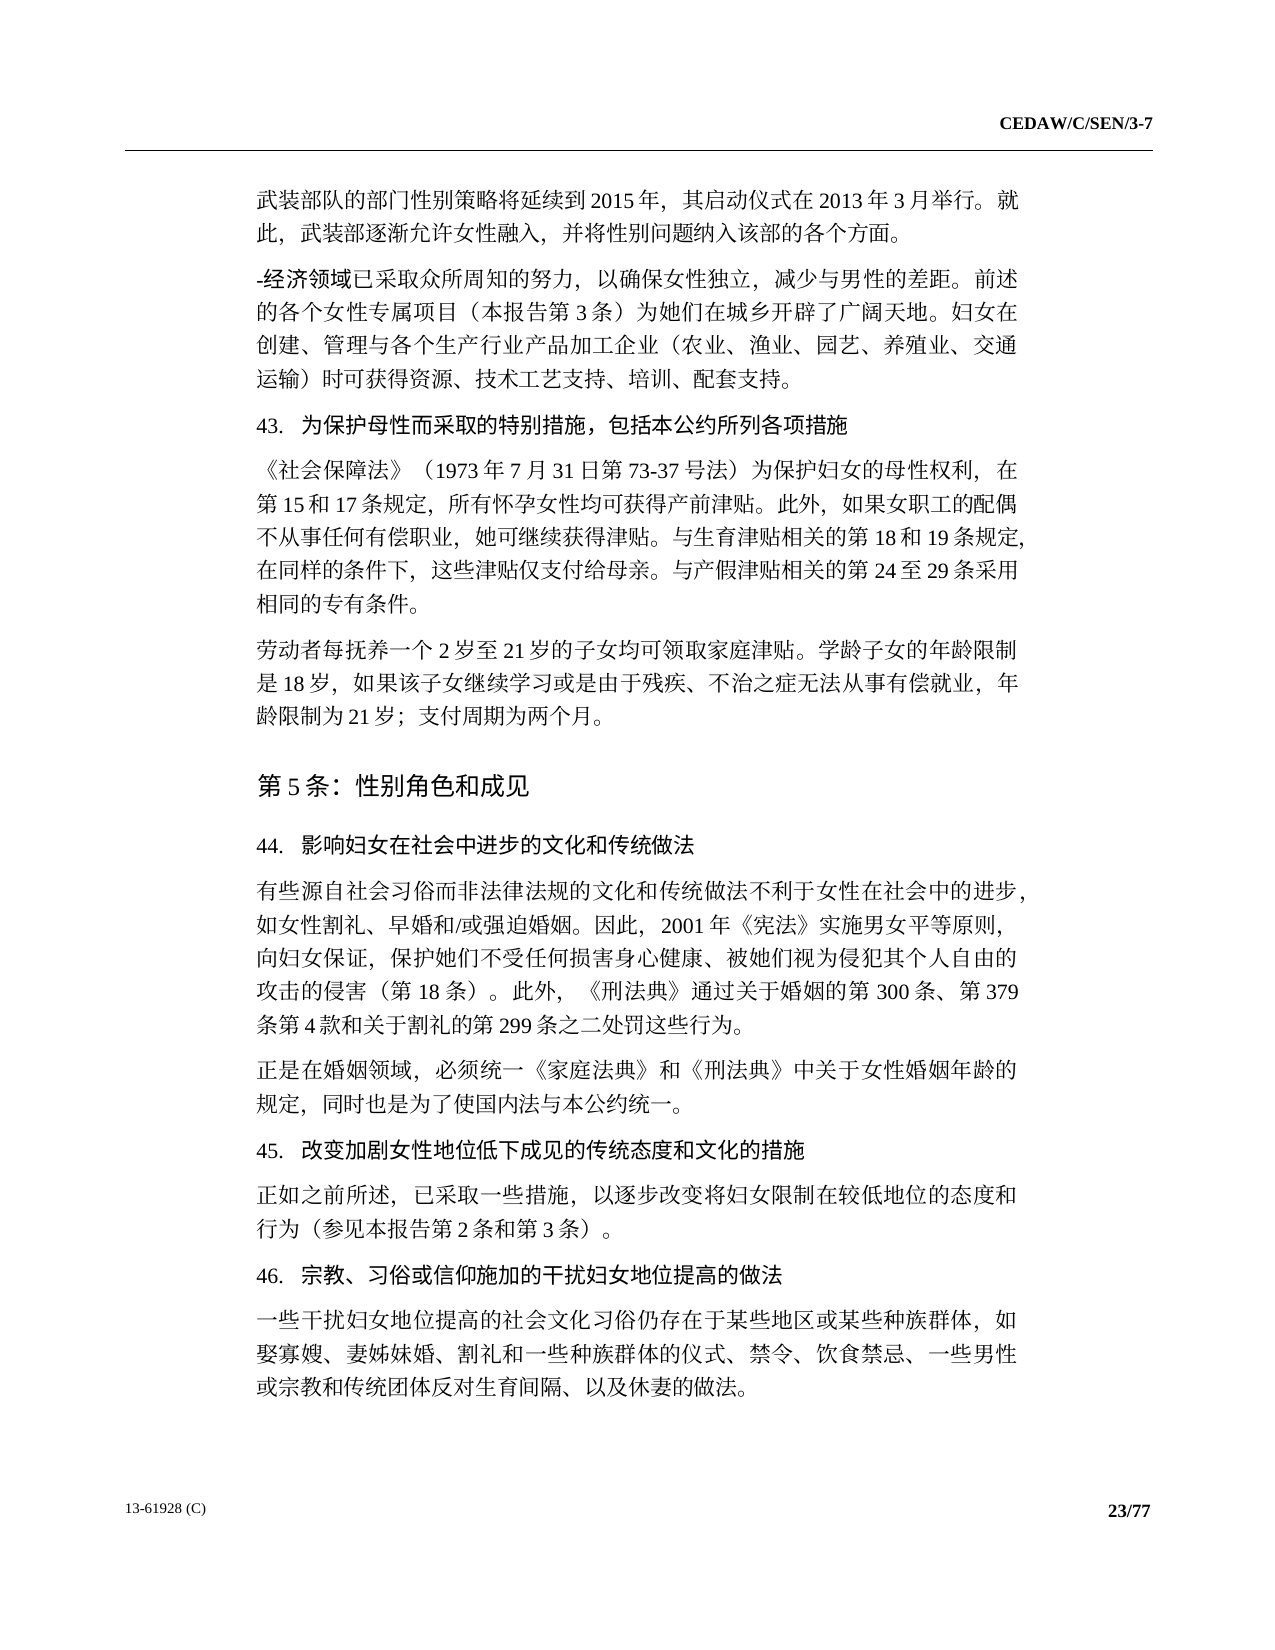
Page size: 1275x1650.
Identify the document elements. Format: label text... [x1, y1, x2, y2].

text 第5条：性别角色和成见 [124, 769, 1032, 802]
text 一些干扰妇女地位提高的社会文化习俗仍存在于某些地区或某些种族群体，如娶寡嫂、妻姊妹婚、割礼和一些种族群体的仪式、禁令、饮食禁忌、一些男性或宗教和传统团体反对生育间隔、以及休妻的做法。 [256, 1302, 1019, 1402]
text 有些源自社会习俗而非法律法规的文化和传统做法不利于女性在社会中的进步，如女性割礼、早婚和/或强迫婚姻。因此，2001年《宪法》实施男女平等原则，向妇女保证，保护她们不受任何损害身心健康、被她们视为侵犯其个人自由的攻击的侵害（第18条）。此外，《刑法典》通过关于婚姻的第300条、第379条第4款和关于割礼的第299条之二处罚这些行为。 [256, 873, 1019, 1040]
text 43. 为保护母性而采取的特别措施，包括本公约所列各项措施 [256, 406, 1019, 440]
text 《社会保障法》（第73-37号法）为保护妇女的母性权利，在第15和17条规定，所有怀孕女性均可获得产前津贴。此外，如果女职工的配偶不从事任何有偿职业，她可继续获得津贴。与生育津贴相关的第18和19条规定，在同样的条件下，这些津贴仅支付给母亲。与产假津贴相关的第24至29条采用相同的专有条件。 [256, 452, 1019, 619]
text 正如之前所述，已采取一些措施，以逐步改变将妇女限制在较低地位的态度和行为（参见本报告第2条和第3条）。 [256, 1177, 1019, 1244]
text 劳动者每抚养一个2岁至21岁的子女均可领取家庭津贴。学龄子女的年龄限制是18岁，如果该子女继续学习或是由于残疾、不治之症无法从事有偿就业，年龄限制为21岁；支付周期为两个月。 [256, 631, 1019, 731]
text 44. 影响妇女在社会中进步的文化和传统做法 [256, 827, 1019, 861]
text 正是在婚姻领域，必须统一《家庭法典》和《刑法典》中关于女性婚姻年龄的规定，同时也是为了使国内法与本公约统一。 [256, 1052, 1019, 1119]
text 武装部队的部门性别策略将延续到2015年，其启动仪式在2013年3月举行。就此，武装部逐渐允许女性融入，并将性别问题纳入该部的各个方面。 [256, 181, 1019, 248]
text 45. 改变加剧女性地位低下成见的传统态度和文化的措施 [256, 1131, 1019, 1165]
text 46. 宗教、习俗或信仰施加的干扰妇女地位提高的做法 [256, 1256, 1019, 1290]
text -经济领域已采取众所周知的努力，以确保女性独立，减少与男性的差距。前述的各个女性专属项目（本报告第3条）为她们在城乡开辟了广阔天地。妇女在创建、管理与各个生产行业产品加工企业（农业、渔业、园艺、养殖业、交通运输）时可获得资源、技术工艺支持、培训、配套支持。 [256, 261, 1019, 394]
